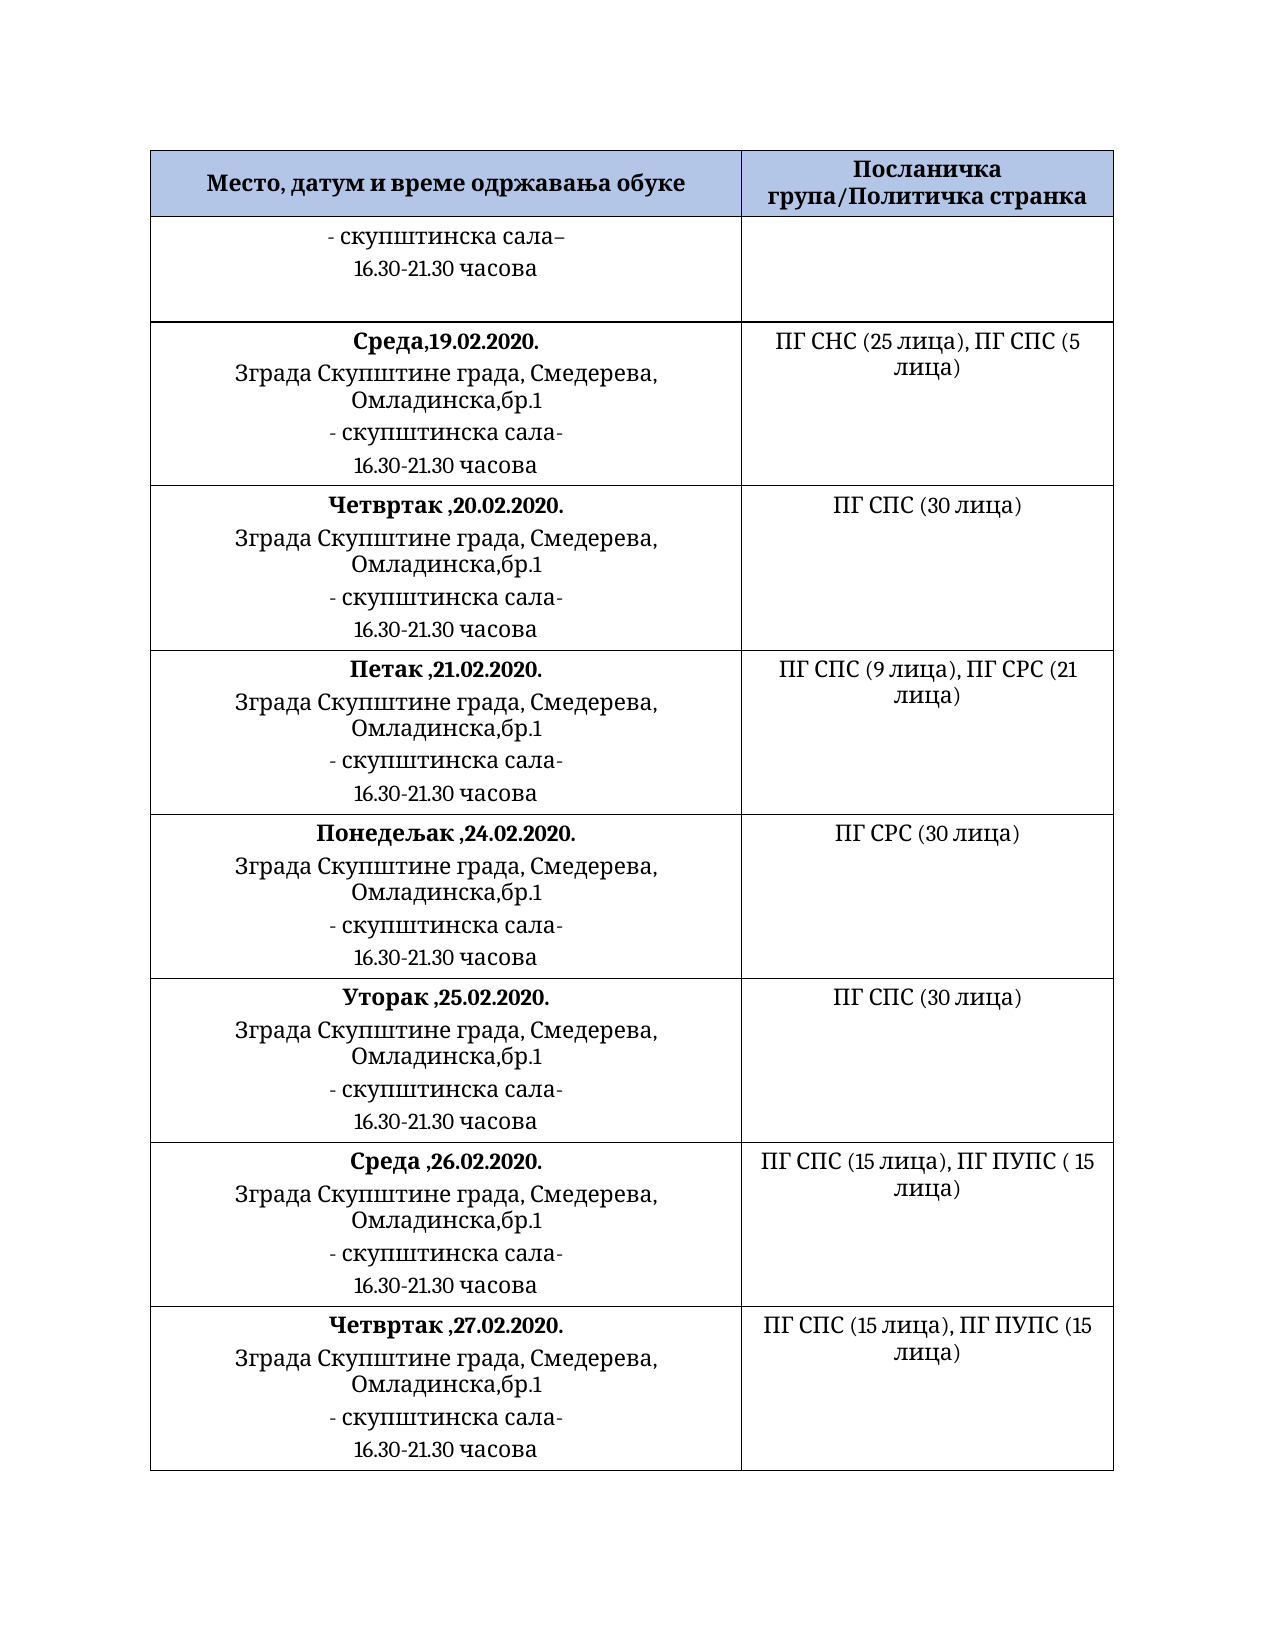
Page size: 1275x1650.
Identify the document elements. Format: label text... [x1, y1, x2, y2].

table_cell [742, 217, 1113, 321]
table_cell Среда,19.02.2020. Зграда Скупштине града, Смедерева, Омладинска,бр.1 - скупштинска сала- 16.30-21.30 часова [151, 323, 741, 485]
table_cell Петак ,21.02.2020. Зграда Скупштине града, Смедерева, Омладинска,бр.1 - скупштинска сала- 16.30-21.30 часова [151, 651, 741, 813]
table_cell Уторак ,25.02.2020. Зграда Скупштине града, Смедерева, Омладинска,бр.1 - скупштинска сала- 16.30-21.30 часова [151, 979, 741, 1142]
table_cell ПГ СНС (25 лица), ПГ СПС (5 лица) [742, 323, 1113, 485]
table_cell ПГ СПС (30 лица) [742, 486, 1113, 649]
table_cell ПГ СРС (30 лица) [742, 815, 1113, 978]
table_cell Среда ,26.02.2020. Зграда Скупштине града, Смедерева, Омладинска,бр.1 - скупштинска сала- 16.30-21.30 часова [151, 1143, 741, 1306]
table_header Место, датум и време одржавања обуке [151, 151, 741, 216]
table_cell ПГ СПС (15 лица), ПГ ПУПС (15 лица) [742, 1307, 1113, 1470]
table_cell ПГ СПС (30 лица) [742, 979, 1113, 1142]
table_cell ПГ СПС (15 лица), ПГ ПУПС ( 15 лица) [742, 1143, 1113, 1306]
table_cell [151, 217, 741, 321]
table_header Посланичка група/Политичка странка [742, 151, 1113, 216]
table_cell Четвртак ,20.02.2020. Зграда Скупштине града, Смедерева, Омладинска,бр.1 - скупштинска сала- 16.30-21.30 часова [151, 486, 741, 649]
table_cell Понедељак ,24.02.2020. Зграда Скупштине града, Смедерева, Омладинска,бр.1 - скупштинска сала- 16.30-21.30 часова [151, 815, 741, 978]
table_cell Четвртак ,27.02.2020. Зграда Скупштине града, Смедерева, Омладинска,бр.1 - скупштинска сала- 16.30-21.30 часова [151, 1307, 741, 1470]
table_cell ПГ СПС (9 лица), ПГ СРС (21 лица) [742, 651, 1113, 813]
